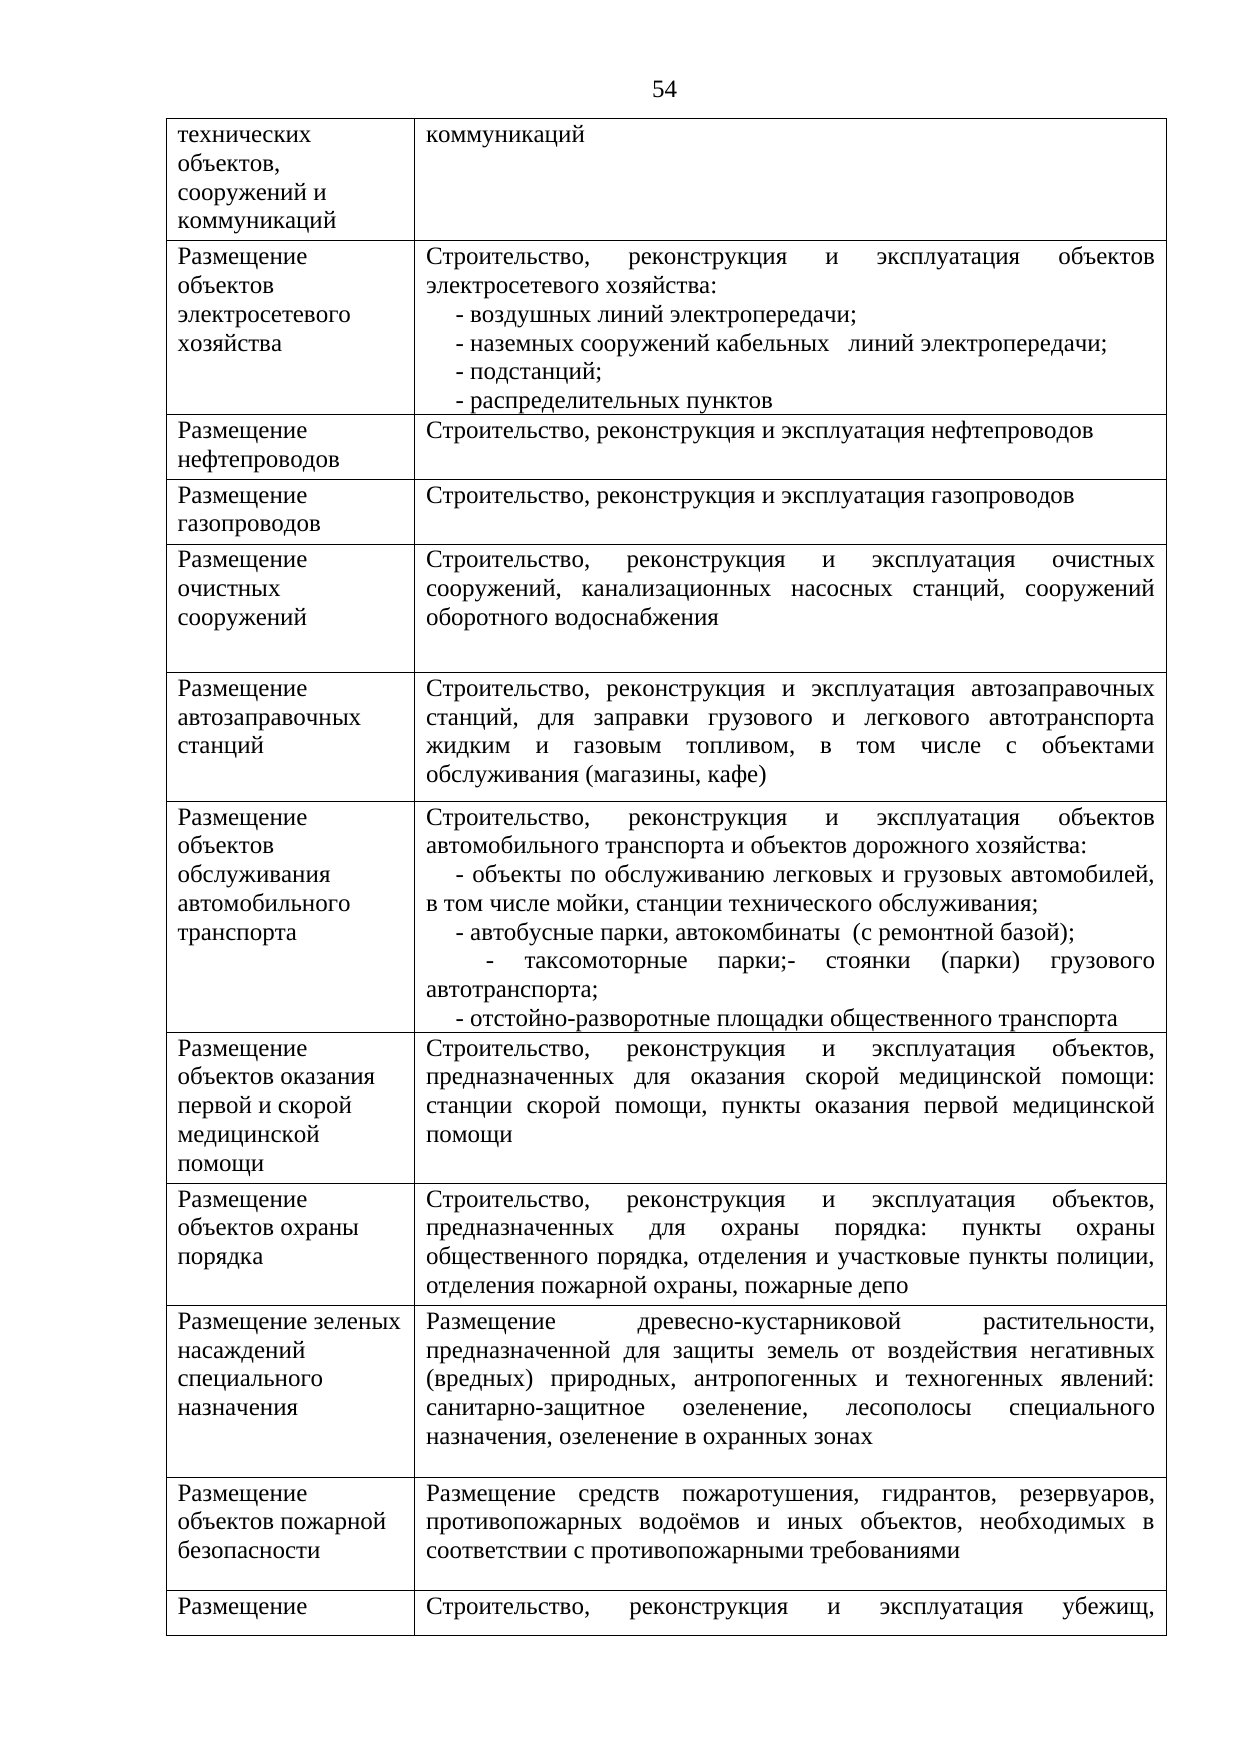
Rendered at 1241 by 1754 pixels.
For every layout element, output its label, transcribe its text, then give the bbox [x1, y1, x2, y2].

table_cell Размещение автозаправочных станций [167, 673, 414, 801]
table_cell Строительство, реконструкция и эксплуатация газопроводов [415, 480, 1166, 543]
table_cell Размещение средств пожаротушения, гидрантов, резервуаров, противопожарных водоёмов и иных объектов, необходимых в соответствии с противопожарными требованиями [415, 1478, 1166, 1590]
table_cell Строительство, реконструкция и эксплуатация объектов электросетевого хозяйства: - воздушных линий электропередачи; - наземных сооружений кабельных линий электропередачи; - подстанций; - распределительных пунктов [415, 241, 1166, 414]
table_cell Строительство, реконструкция и эксплуатация автозаправочных станций, для заправки грузового и легкового автотранспорта жидким и газовым топливом, в том числе с объектами обслуживания (магазины, кафе) [415, 673, 1166, 801]
table_cell Размещение очистных сооружений [167, 545, 414, 672]
table_cell Размещение объектов охраны порядка [167, 1184, 414, 1305]
table_cell Строительство, реконструкция и эксплуатация очистных сооружений, канализационных насосных станций, сооружений оборотного водоснабжения [415, 545, 1166, 672]
table_cell Размещение объектов обслуживания автомобильного транспорта [167, 802, 414, 1032]
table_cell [415, 119, 1166, 240]
table_cell Размещение объектов пожарной безопасности [167, 1478, 414, 1590]
table_cell Строительство, реконструкция и эксплуатация нефтепроводов [415, 415, 1166, 479]
table_cell Размещение объектов электросетевого хозяйства [167, 241, 414, 414]
table_cell Строительство, реконструкция и эксплуатация объектов, предназначенных для охраны порядка: пункты охраны общественного порядка, отделения и участковые пункты полиции, отделения пожарной охраны, пожарные депо [415, 1184, 1166, 1305]
table_cell Размещение газопроводов [167, 480, 414, 543]
table_cell Размещение зеленых насаждений специального назначения [167, 1306, 414, 1477]
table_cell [167, 1591, 414, 1635]
table_cell Строительство, реконструкция и эксплуатация объектов автомобильного транспорта и объектов дорожного хозяйства: - объекты по обслуживанию легковых и грузовых автомобилей, в том числе мойки, станции технического обслуживания; - автобусные парки, автокомбинаты (с ремонтной базой); - таксомоторные парки;- стоянки (парки) грузового автотранспорта; - отстойно-разворотные площадки общественного транспорта [415, 802, 1166, 1032]
table_cell Размещение нефтепроводов [167, 415, 414, 479]
table_cell Размещение древесно-кустарниковой растительности, предназначенной для защиты земель от воздействия негативных (вредных) природных, антропогенных и техногенных явлений: санитарно-защитное озеленение, лесополосы специального назначения, озеленение в охранных зонах [415, 1306, 1166, 1477]
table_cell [167, 119, 414, 240]
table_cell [415, 1591, 1166, 1635]
table_cell Строительство, реконструкция и эксплуатация объектов, предназначенных для оказания скорой медицинской помощи: станции скорой помощи, пункты оказания первой медицинской помощи [415, 1033, 1166, 1183]
table_cell Размещение объектов оказания первой и скорой медицинской помощи [167, 1033, 414, 1183]
